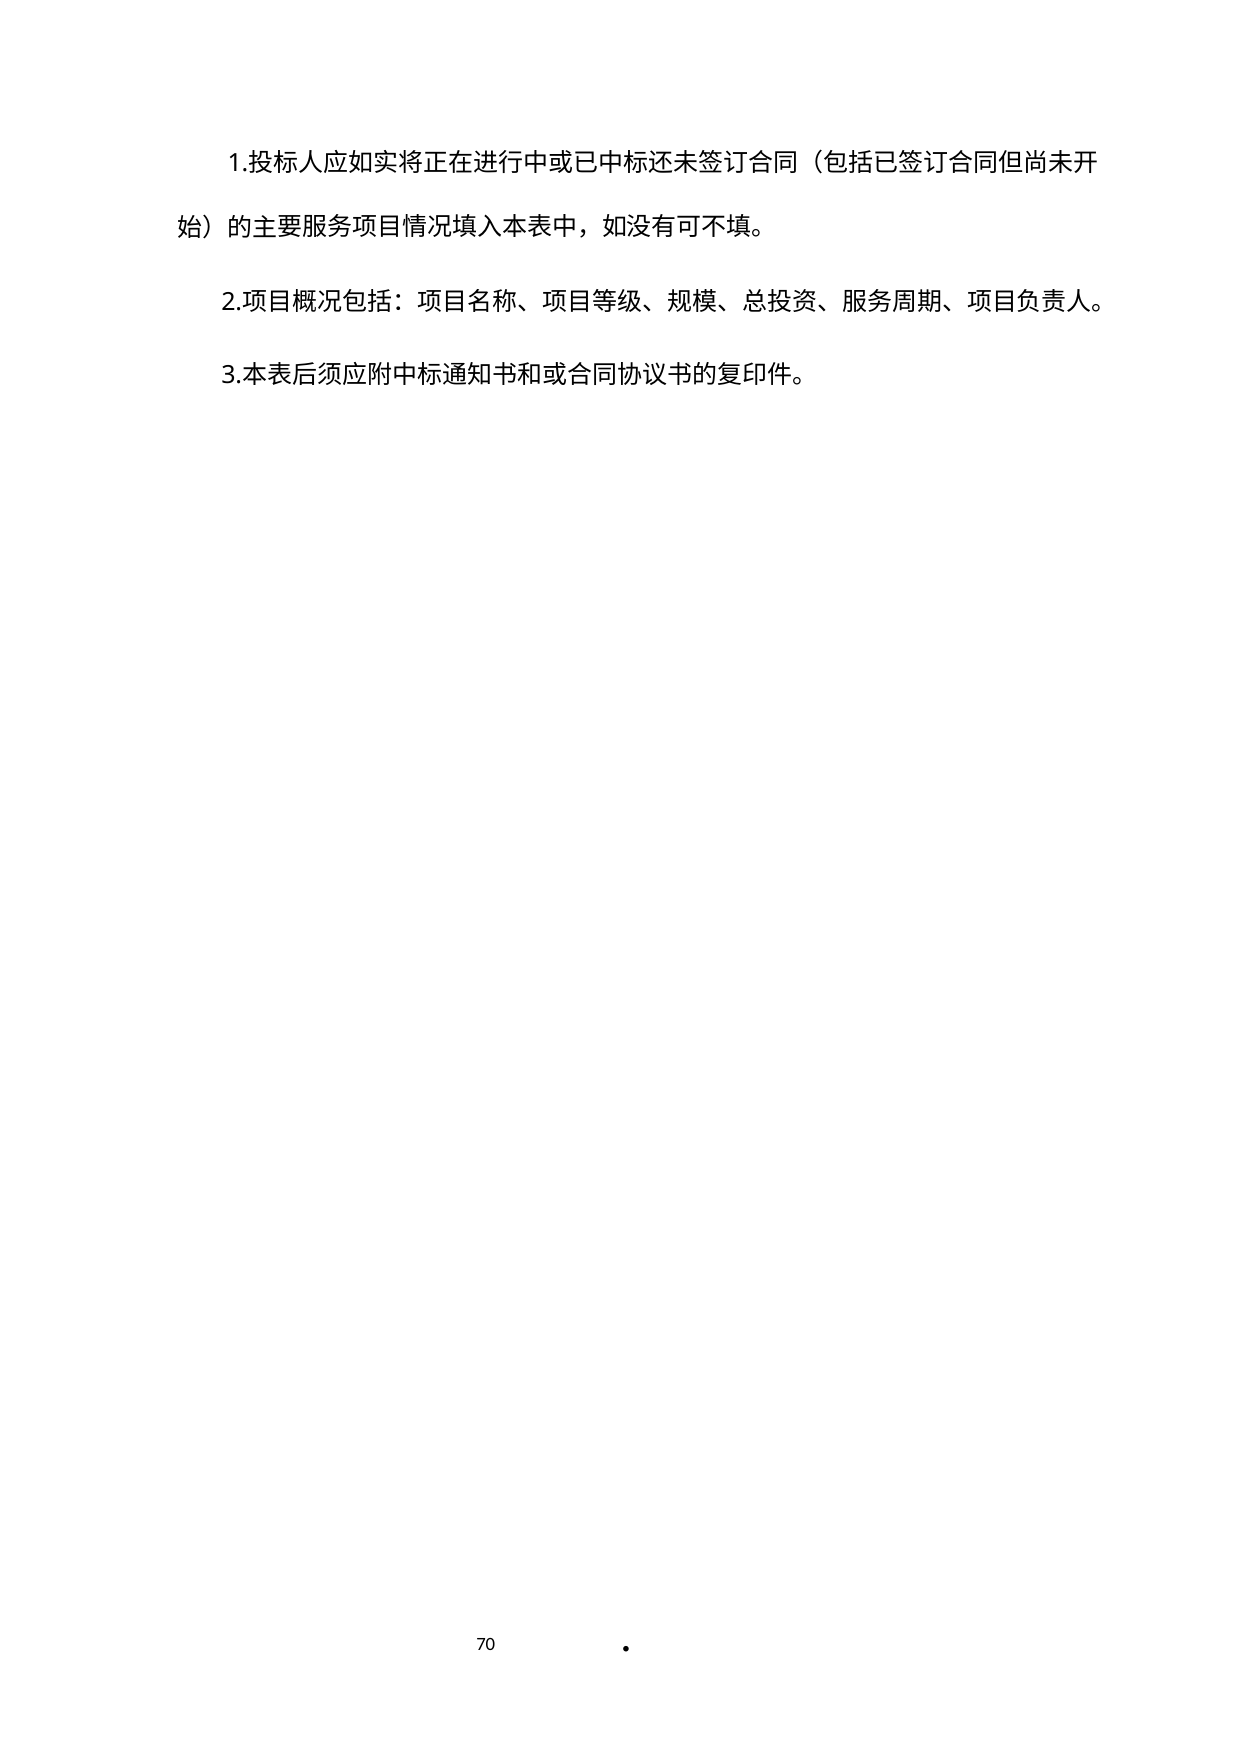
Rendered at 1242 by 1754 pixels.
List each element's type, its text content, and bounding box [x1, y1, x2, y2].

text 3.本表后须应附中标通知书和或合同协议书的复印件。 [221, 340, 1100, 405]
text 2.项目概况包括：项目名称、项目等级、规模、总投资、服务周期、项目负责人。 [221, 267, 1100, 332]
text 1.投标人应如实将正在进行中或已中标还未签订合同（包括已签订合同但尚未开始）的主要服务项目情况填入本表中，如没有可不填。 [177, 128, 1100, 258]
